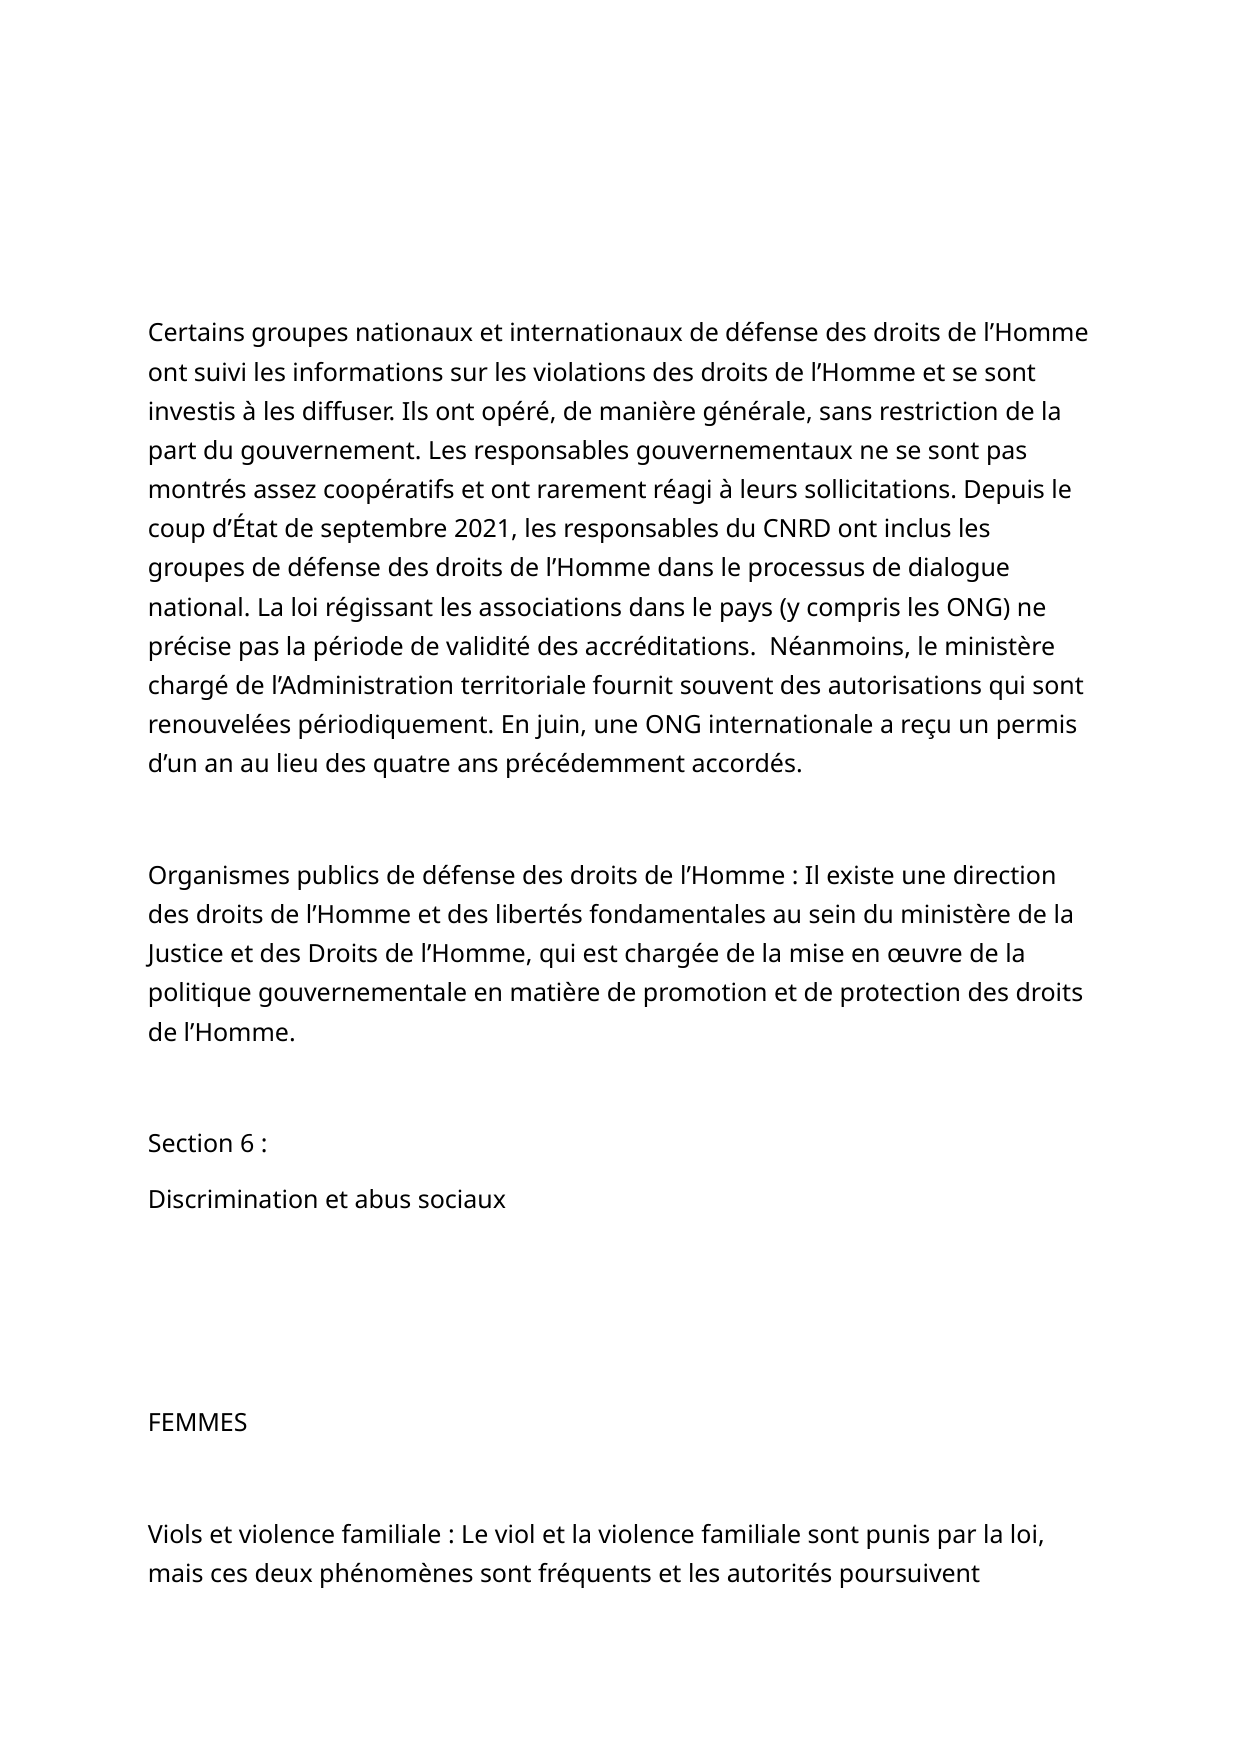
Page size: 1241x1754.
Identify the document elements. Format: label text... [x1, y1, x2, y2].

text Discrimination et abus sociaux [148, 1182, 1093, 1216]
text Certains groupes nationaux et internationaux de défense des droits de l’Homme ont suivi les informations sur les violations des droits de l’Homme et se sont investis à les diffuser. Ils ont opéré, de manière générale, sans restriction de la part du gouvernement. Les responsables gouvernementaux ne se sont pas montrés assez coopératifs et ont rarement réagi à leurs sollicitations. Depuis le coup d’État de septembre 2021, les responsables du CNRD ont inclus les groupes de défense des droits de l’Homme dans le processus de dialogue national. La loi régissant les associations dans le pays (y compris les ONG) ne précise pas la période de validité des accréditations. Néanmoins, le ministère chargé de l’Administration territoriale fournit souvent des autorisations qui sont renouvelées périodiquement. En juin, une ONG internationale a reçu un permis d’un an au lieu des quatre ans précédemment accordés. [148, 315, 1093, 780]
text Organismes publics de défense des droits de l’Homme : Il existe une direction des droits de l’Homme et des libertés fondamentales au sein du ministère de la Justice et des Droits de l’Homme, qui est chargée de la mise en œuvre de la politique gouvernementale en matière de promotion et de protection des droits de l’Homme. [148, 858, 1093, 1048]
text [148, 1517, 1093, 1590]
text Section 6 : [148, 1126, 1093, 1160]
text FEMMES [148, 1405, 1093, 1439]
